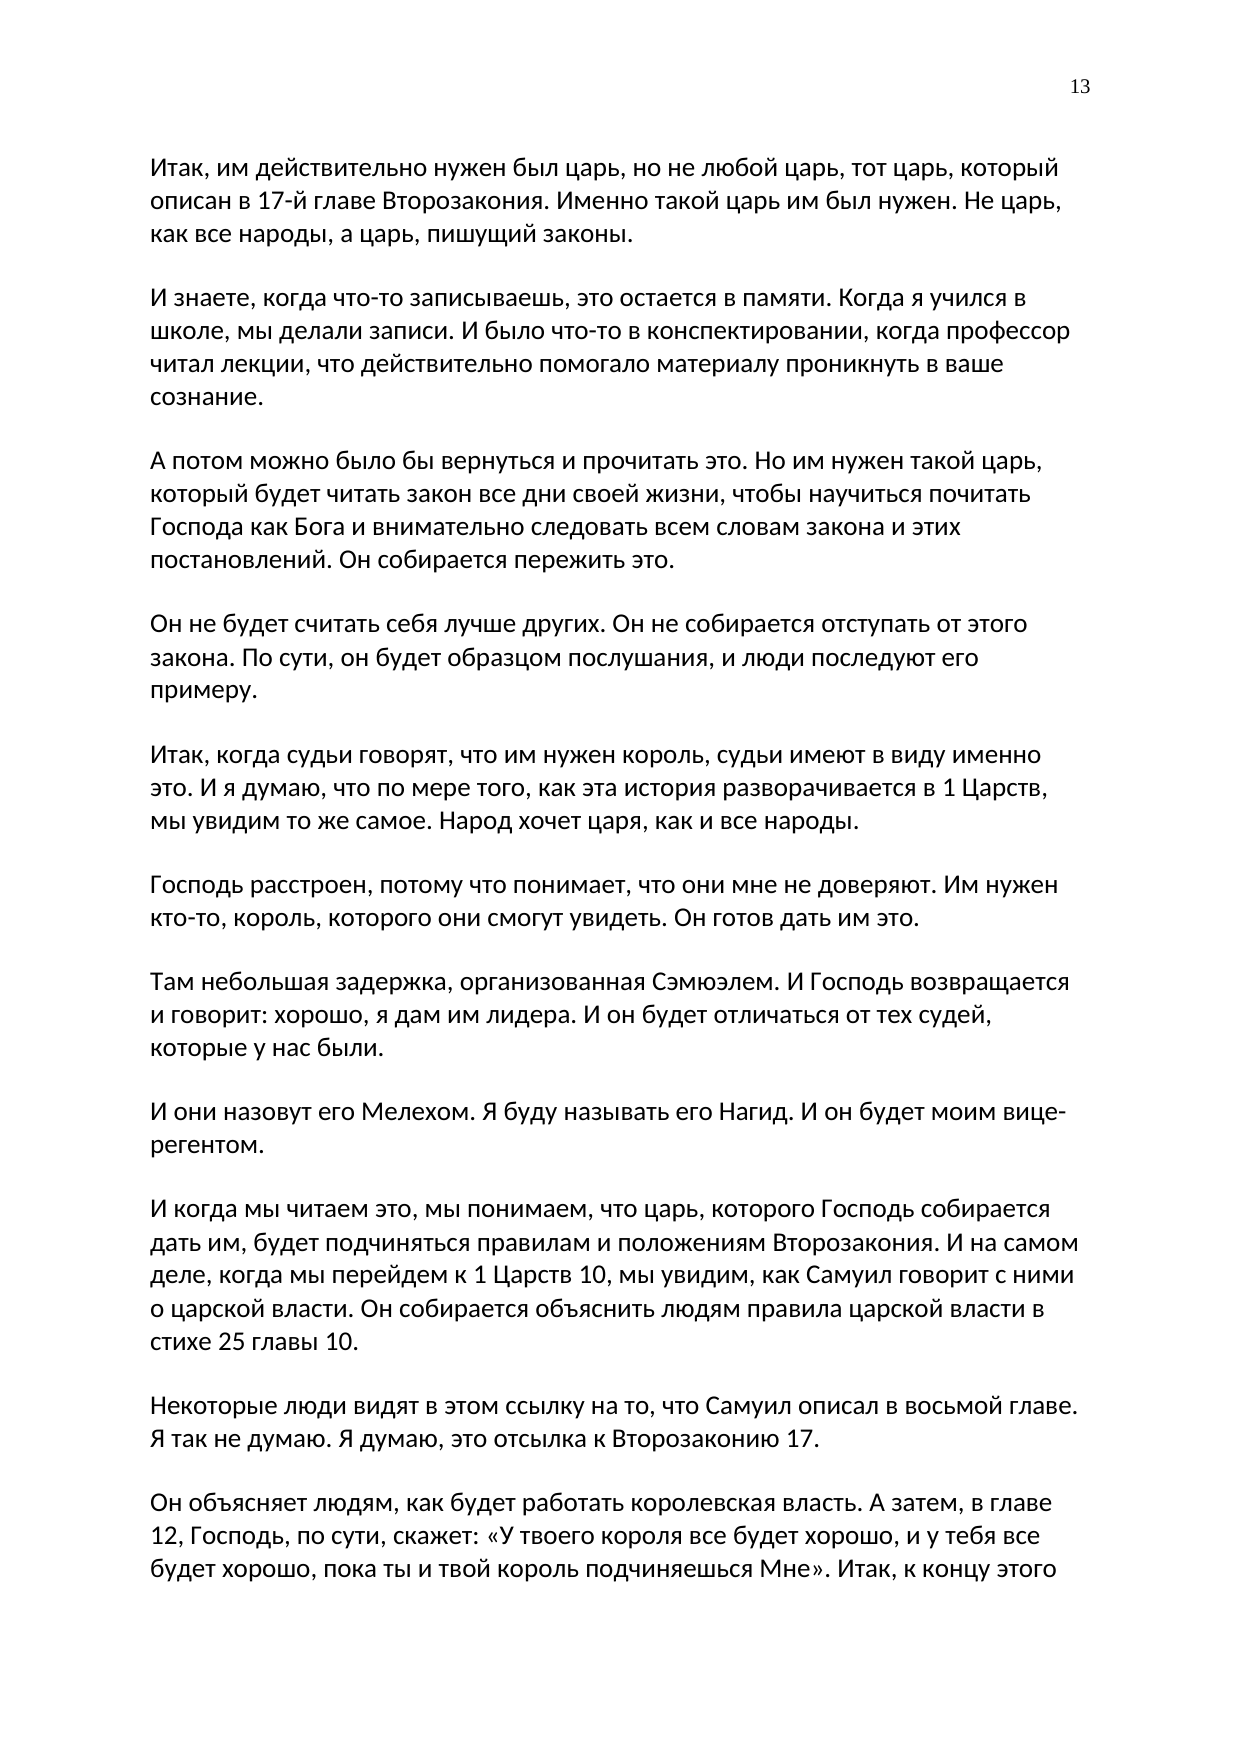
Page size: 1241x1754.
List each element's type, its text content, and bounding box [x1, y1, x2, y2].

text И когда мы читаем это, мы понимаем, что царь, которого Господь собирается дать им, будет подчиняться правилам и положениям Второзакония. И на самом деле, когда мы перейдем к 1 Царств 10, мы увидим, как Самуил говорит с ними о царской власти. Он собирается объяснить людям правила царской власти в стихе 25 главы 10. [150, 1192, 1090, 1357]
text Некоторые люди видят в этом ссылку на то, что Самуил описал в восьмой главе. Я так не думаю. Я думаю, это отсылка к Второзаконию 17. [150, 1388, 1090, 1454]
text И знаете, когда что-то записываешь, это остается в памяти. Когда я учился в школе, мы делали записи. И было что-то в конспектировании, когда профессор читал лекции, что действительно помогало материалу проникнуть в ваше сознание. [150, 280, 1090, 412]
text Господь расстроен, потому что понимает, что они мне не доверяют. Им нужен кто-то, король, которого они смогут увидеть. Он готов дать им это. [150, 867, 1090, 933]
text И они назовут его Мелехом. Я буду называть его Нагид. И он будет моим вице-регентом. [150, 1094, 1090, 1161]
text Он не будет считать себя лучше других. Он не собирается отступать от этого закона. По сути, он будет образцом послушания, и люди последуют его примеру. [150, 607, 1090, 706]
text А потом можно было бы вернуться и прочитать это. Но им нужен такой царь, который будет читать закон все дни своей жизни, чтобы научиться почитать Господа как Бога и внимательно следовать всем словам закона и этих постановлений. Он собирается пережить это. [150, 443, 1090, 576]
text Итак, им действительно нужен был царь, но не любой царь, тот царь, который описан в 17-й главе Второзакония. Именно такой царь им был нужен. Не царь, как все народы, а царь, пишущий законы. [150, 150, 1090, 249]
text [150, 1485, 1090, 1584]
text Там небольшая задержка, организованная Сэмюэлем. И Господь возвращается и говорит: хорошо, я дам им лидера. И он будет отличаться от тех судей, которые у нас были. [150, 964, 1090, 1063]
text Итак, когда судьи говорят, что им нужен король, судьи имеют в виду именно это. И я думаю, что по мере того, как эта история разворачивается в 1 Царств, мы увидим то же самое. Народ хочет царя, как и все народы. [150, 737, 1090, 836]
